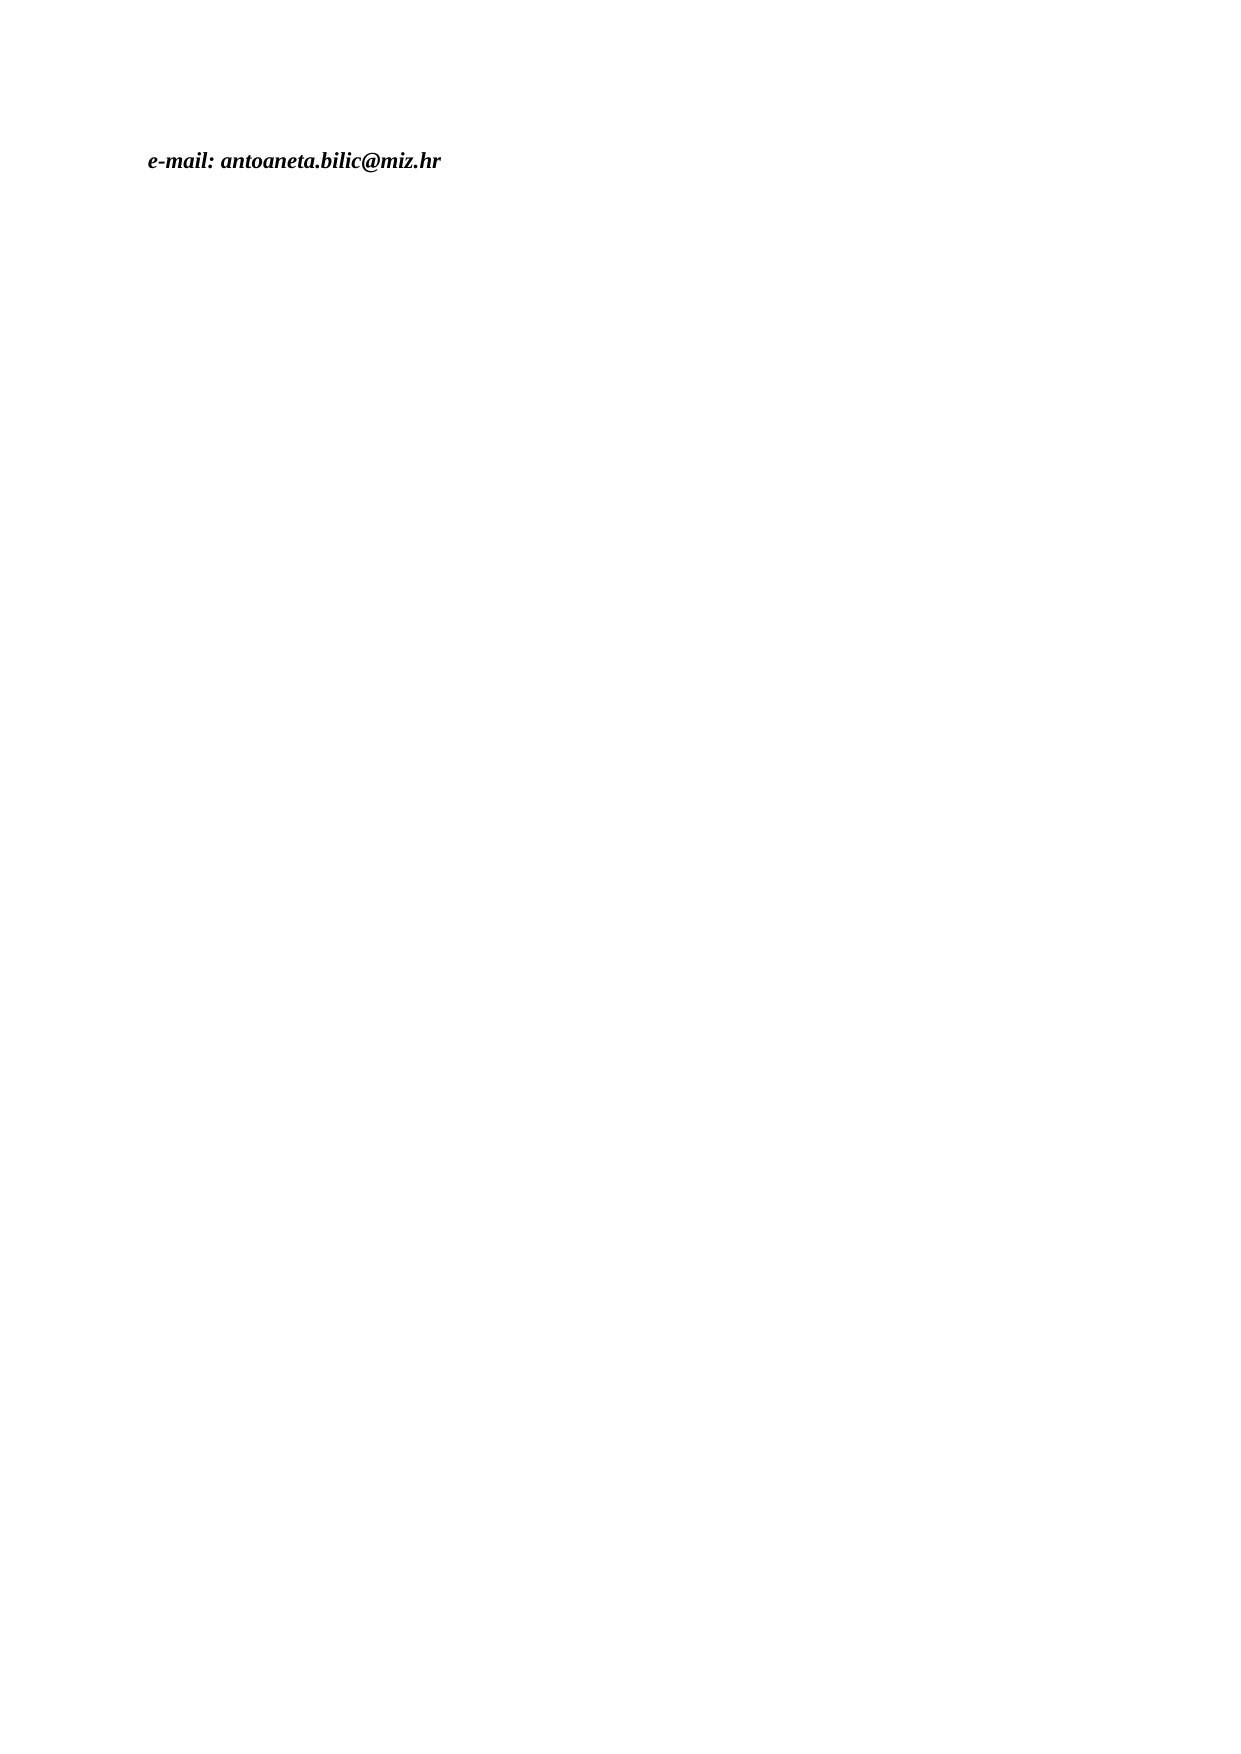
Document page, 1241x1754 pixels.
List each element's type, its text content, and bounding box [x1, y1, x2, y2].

text e-mail: antoaneta.bilic@miz.hr [148, 148, 1093, 174]
